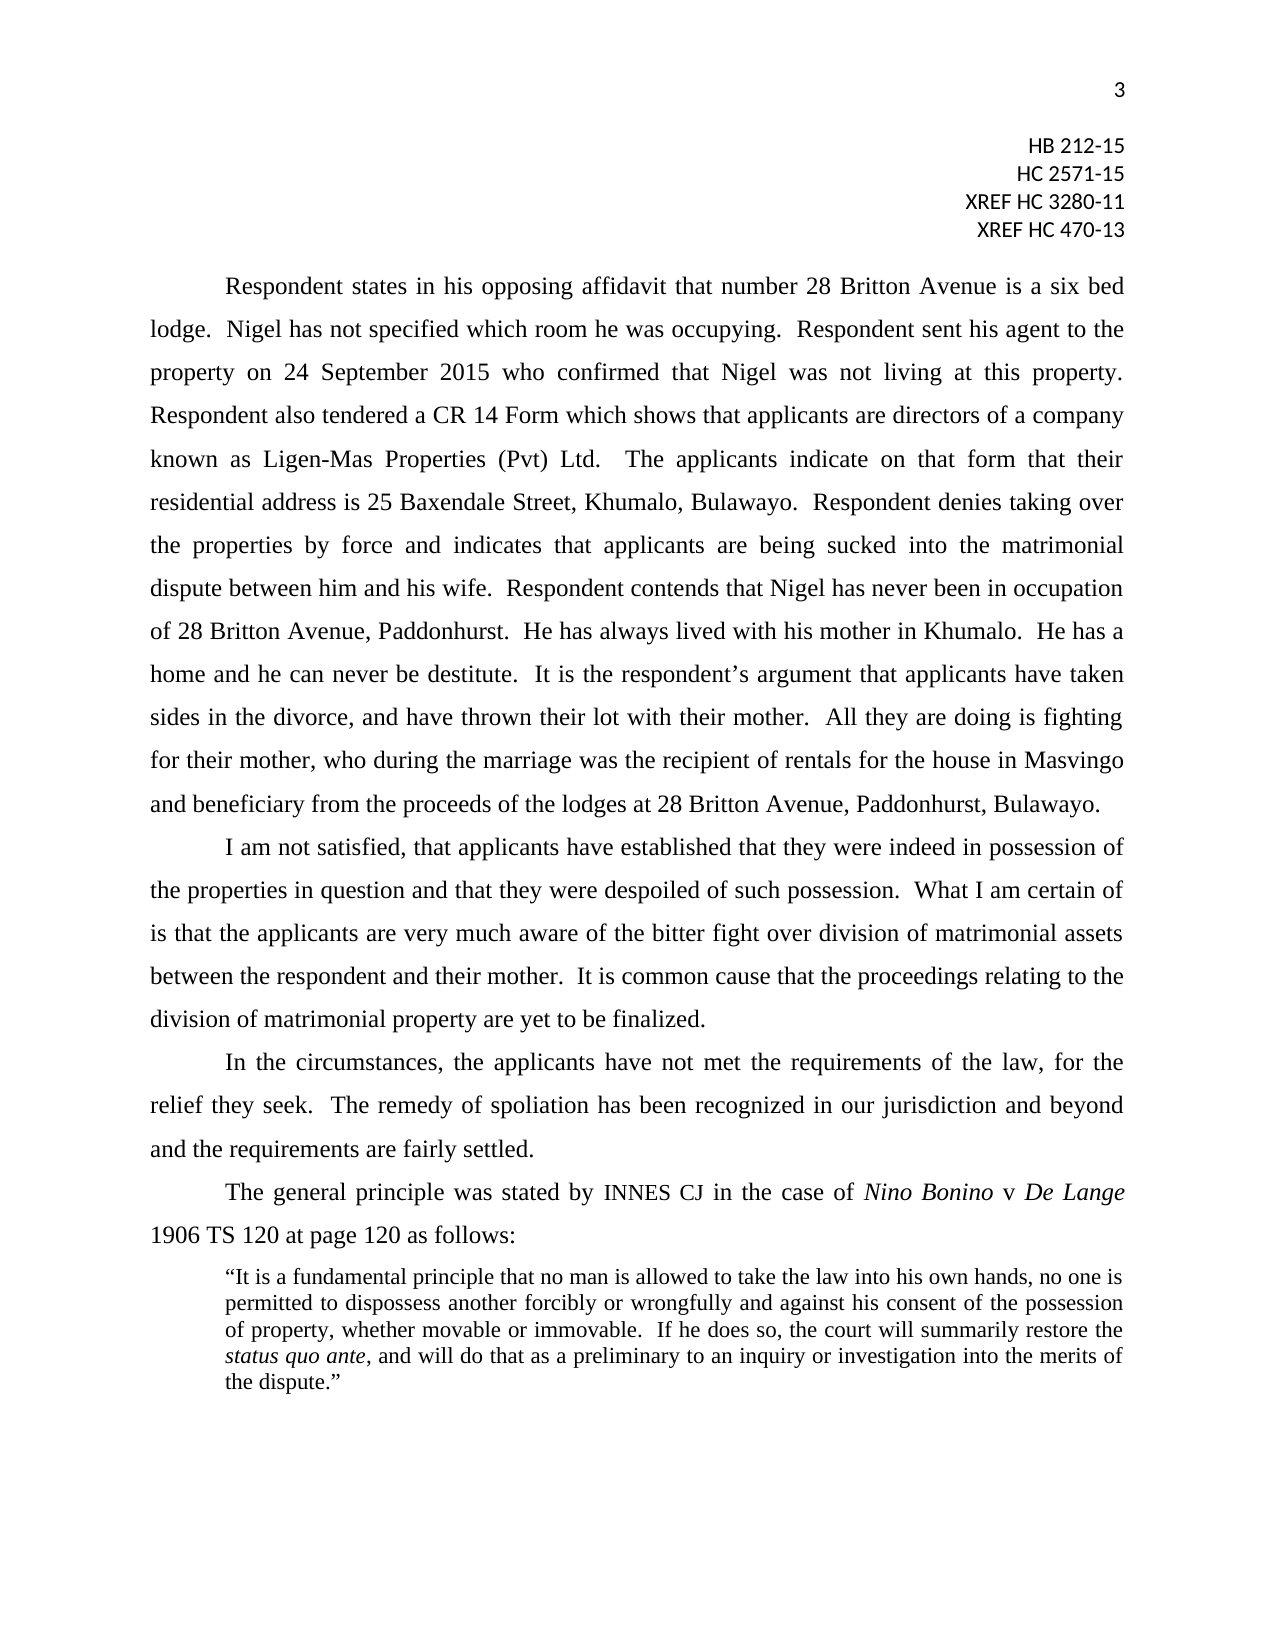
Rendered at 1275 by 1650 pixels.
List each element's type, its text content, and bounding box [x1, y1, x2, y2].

text The general principle was stated by INNES CJ in the case of Nino Bonino v De Lange 1906 TS 120 at page 120 as follows: [150, 1177, 1125, 1249]
text “It is a fundamental principle that no man is allowed to take the law into his own hands, no one is permitted to dispossess another forcibly or wrongfully and against his consent of the possession of property, whether movable or immovable. If he does so, the court will summarily restore the status quo ante, and will do that as a preliminary to an inquiry or investigation into the merits of the dispute.” [225, 1263, 1125, 1395]
text Respondent states in his opposing affidavit that number 28 Britton Avenue is a six bed lodge. Nigel has not specified which room he was occupying. Respondent sent his agent to the property on 24 September 2015 who confirmed that Nigel was not living at this property. Respondent also tendered a CR 14 Form which shows that applicants are directors of a company known as Ligen-Mas Properties (Pvt) Ltd. The applicants indicate on that form that their residential address is 25 Baxendale Street, Khumalo, Bulawayo. Respondent denies taking over the properties by force and indicates that applicants are being sucked into the matrimonial dispute between him and his wife. Respondent contends that Nigel has never been in occupation of 28 Britton Avenue, Paddonhurst. He has always lived with his mother in Khumalo. He has a home and he can never be destitute. It is the respondent’s argument that applicants have taken sides in the divorce, and have thrown their lot with their mother. All they are doing is fighting for their mother, who during the marriage was the recipient of rentals for the house in Masvingo and beneficiary from the proceeds of the lodges at 28 Britton Avenue, Paddonhurst, Bulawayo. [150, 271, 1125, 817]
text In the circumstances, the applicants have not met the requirements of the law, for the relief they seek. The remedy of spoliation has been recognized in our jurisdiction and beyond and the requirements are fairly settled. [150, 1047, 1125, 1162]
text I am not satisfied, that applicants have established that they were indeed in possession of the properties in question and that they were despoiled of such possession. What I am certain of is that the applicants are very much aware of the bitter fight over division of matrimonial assets between the respondent and their mother. It is common cause that the proceedings relating to the division of matrimonial property are yet to be finalized. [150, 832, 1125, 1033]
